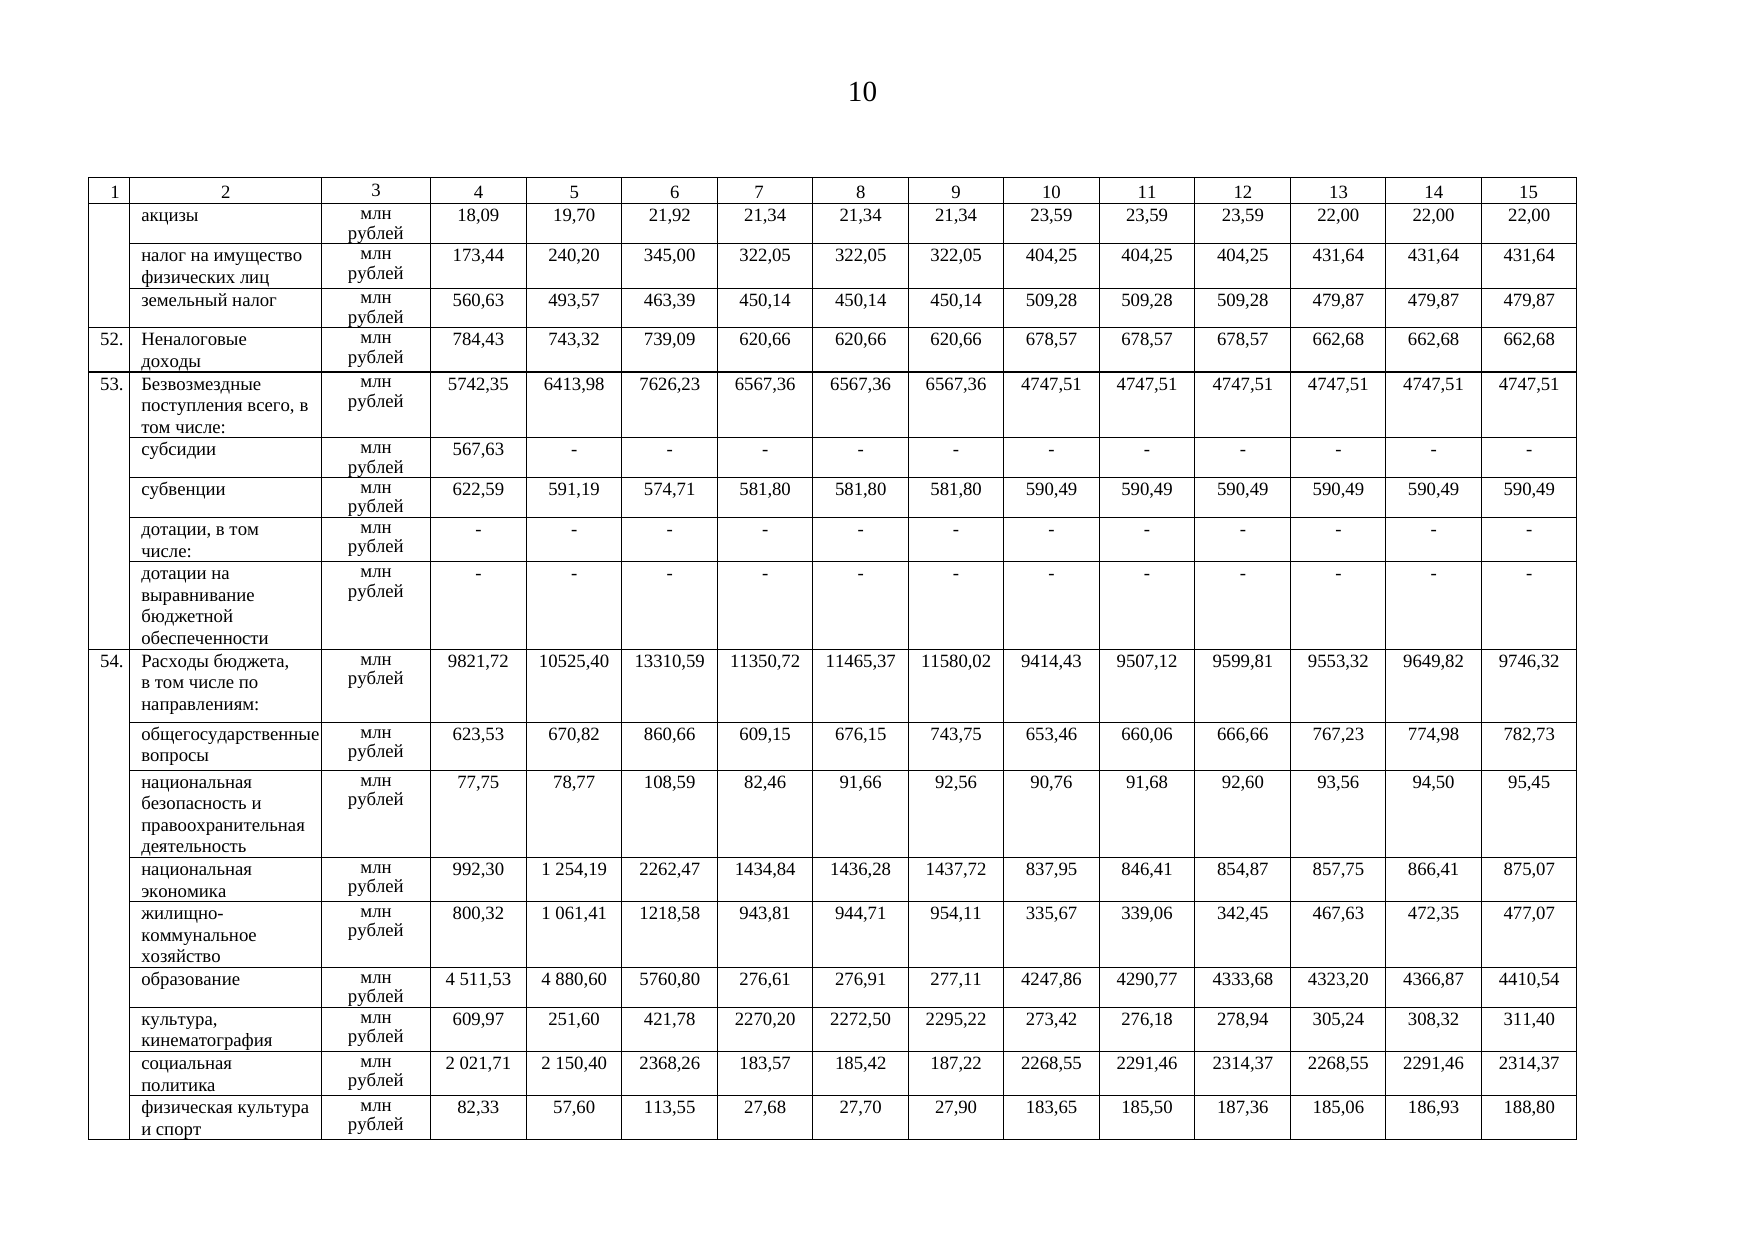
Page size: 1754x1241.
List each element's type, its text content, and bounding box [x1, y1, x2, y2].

table_cell 620,66 [718, 328, 812, 371]
table_cell - [1386, 562, 1481, 648]
table_cell 19,70 [527, 204, 621, 243]
table_cell 322,05 [718, 244, 812, 287]
table_cell 6567,36 [718, 373, 812, 437]
table_cell 509,28 [1004, 289, 1099, 327]
table_cell 662,68 [1386, 328, 1481, 371]
table_cell - [1195, 438, 1290, 477]
table_header 10 [1004, 178, 1099, 203]
table_cell 4290,77 [1100, 968, 1194, 1007]
table_cell 421,78 [622, 1008, 717, 1051]
table_cell 186,93 [1386, 1096, 1481, 1139]
table_cell 2314,37 [1195, 1052, 1290, 1095]
table_cell 4747,51 [1291, 373, 1385, 437]
table_cell млн рублей [322, 858, 430, 901]
table_header 15 [1482, 178, 1576, 203]
table_cell 185,06 [1291, 1096, 1385, 1139]
table_cell - [1291, 438, 1385, 477]
table_cell 477,07 [1482, 902, 1576, 967]
table_cell 92,56 [909, 771, 1003, 857]
table_cell 4247,86 [1004, 968, 1099, 1007]
table_cell 609,15 [718, 723, 812, 769]
table_cell 57,60 [527, 1096, 621, 1139]
table_cell - [622, 438, 717, 477]
table_cell млн рублей [322, 478, 430, 517]
table_cell 954,11 [909, 902, 1003, 967]
table_cell 4747,51 [1386, 373, 1481, 437]
table_cell 431,64 [1386, 244, 1481, 287]
table_cell 2 021,71 [431, 1052, 526, 1095]
table_cell 662,68 [1482, 328, 1576, 371]
table_header 3 [322, 178, 430, 203]
table_cell 670,82 [527, 723, 621, 769]
table_cell 431,64 [1482, 244, 1576, 287]
table_cell 2291,46 [1100, 1052, 1194, 1095]
table_cell - [1004, 562, 1099, 648]
table_cell Расходы бюджета, в том числе по направлениям: [130, 650, 321, 722]
table_cell 837,95 [1004, 858, 1099, 901]
table_cell 590,49 [1004, 478, 1099, 517]
table_cell 622,59 [431, 478, 526, 517]
table_cell 13310,59 [622, 650, 717, 722]
table_cell 992,30 [431, 858, 526, 901]
table_cell 187,36 [1195, 1096, 1290, 1139]
table_cell 609,97 [431, 1008, 526, 1051]
table_cell 4747,51 [1100, 373, 1194, 437]
table_cell 185,50 [1100, 1096, 1194, 1139]
table_cell 185,42 [813, 1052, 908, 1095]
table_header 8 [813, 178, 908, 203]
table_cell - [1482, 518, 1576, 561]
table_cell 4410,54 [1482, 968, 1576, 1007]
table_cell 52. [89, 328, 129, 371]
table_cell млн рублей [322, 902, 430, 967]
table_cell - [1195, 562, 1290, 648]
table_cell 467,63 [1291, 902, 1385, 967]
table_cell 9821,72 [431, 650, 526, 722]
table_cell 308,32 [1386, 1008, 1481, 1051]
table_cell 276,91 [813, 968, 908, 1007]
table_cell 472,35 [1386, 902, 1481, 967]
table_cell - [1100, 438, 1194, 477]
table_cell 4747,51 [1482, 373, 1576, 437]
table_cell 311,40 [1482, 1008, 1576, 1051]
table_cell - [813, 518, 908, 561]
table_cell 509,28 [1195, 289, 1290, 327]
table_cell 581,80 [718, 478, 812, 517]
table_cell - [527, 562, 621, 648]
table_cell 9746,32 [1482, 650, 1576, 722]
table_cell 743,32 [527, 328, 621, 371]
table_cell 860,66 [622, 723, 717, 769]
table_cell - [622, 518, 717, 561]
table_cell 21,34 [909, 204, 1003, 243]
table_cell 450,14 [813, 289, 908, 327]
table_cell 866,41 [1386, 858, 1481, 901]
table_cell 774,98 [1386, 723, 1481, 769]
table_cell млн рублей [322, 562, 430, 648]
table_cell 581,80 [909, 478, 1003, 517]
table_cell 653,46 [1004, 723, 1099, 769]
table_cell 678,57 [1195, 328, 1290, 371]
table_cell 91,68 [1100, 771, 1194, 857]
table_cell 183,65 [1004, 1096, 1099, 1139]
table_cell млн рублей [322, 244, 430, 287]
table_cell 6567,36 [909, 373, 1003, 437]
table_cell 4747,51 [1004, 373, 1099, 437]
table_cell 479,87 [1482, 289, 1576, 327]
table_header 12 [1195, 178, 1290, 203]
table_cell общегосударственные вопросы [130, 723, 321, 769]
table_cell - [1482, 438, 1576, 477]
table_cell - [813, 562, 908, 648]
table_cell - [1100, 562, 1194, 648]
table_cell дотации на выравнивание бюджетной обеспеченности [130, 562, 321, 648]
table_cell - [1291, 518, 1385, 561]
table_cell - [813, 438, 908, 477]
table_cell 113,55 [622, 1096, 717, 1139]
table_cell 93,56 [1291, 771, 1385, 857]
table_cell Безвозмездные поступления всего, в том числе: [130, 373, 321, 437]
table_cell млн рублей [322, 328, 430, 371]
table_cell 591,19 [527, 478, 621, 517]
table_cell 278,94 [1195, 1008, 1290, 1051]
table_cell 183,57 [718, 1052, 812, 1095]
table_cell - [527, 518, 621, 561]
table_cell - [431, 562, 526, 648]
table_cell 53. [89, 373, 129, 648]
table_cell млн рублей [322, 723, 430, 769]
table_header 5 [527, 178, 621, 203]
table_header 4 [431, 178, 526, 203]
table_cell 187,22 [909, 1052, 1003, 1095]
table_cell 743,75 [909, 723, 1003, 769]
table_cell 345,00 [622, 244, 717, 287]
table_cell млн рублей [322, 1096, 430, 1139]
table_cell 95,45 [1482, 771, 1576, 857]
table_header 6 [622, 178, 717, 203]
table_cell 90,76 [1004, 771, 1099, 857]
table_cell 2295,22 [909, 1008, 1003, 1051]
table_cell - [1291, 562, 1385, 648]
table_cell 739,09 [622, 328, 717, 371]
table_cell 6567,36 [813, 373, 908, 437]
table_cell 77,75 [431, 771, 526, 857]
table_cell 509,28 [1100, 289, 1194, 327]
table_cell 944,71 [813, 902, 908, 967]
table_cell 2 150,40 [527, 1052, 621, 1095]
table_cell 82,33 [431, 1096, 526, 1139]
table_cell - [1004, 438, 1099, 477]
table_header 2 [130, 178, 321, 203]
table_cell 784,43 [431, 328, 526, 371]
table_cell 590,49 [1386, 478, 1481, 517]
table_cell 342,45 [1195, 902, 1290, 967]
table_cell - [718, 438, 812, 477]
table_cell 173,44 [431, 244, 526, 287]
table_cell 9649,82 [1386, 650, 1481, 722]
table_cell 800,32 [431, 902, 526, 967]
table_header 14 [1386, 178, 1481, 203]
table_cell 27,90 [909, 1096, 1003, 1139]
table_cell 2291,46 [1386, 1052, 1481, 1095]
table_cell 450,14 [909, 289, 1003, 327]
table_cell - [718, 562, 812, 648]
table_header 7 [718, 178, 812, 203]
table_cell 943,81 [718, 902, 812, 967]
table_cell 875,07 [1482, 858, 1576, 901]
table_cell 5742,35 [431, 373, 526, 437]
table_cell 10525,40 [527, 650, 621, 722]
table_cell 335,67 [1004, 902, 1099, 967]
table_cell образование [130, 968, 321, 1007]
table_cell налог на имущество физических лиц [130, 244, 321, 287]
table_cell 6413,98 [527, 373, 621, 437]
table_cell млн рублей [322, 438, 430, 477]
table_cell 4323,20 [1291, 968, 1385, 1007]
table_cell субвенции [130, 478, 321, 517]
table_cell 188,80 [1482, 1096, 1576, 1139]
table_cell 590,49 [1100, 478, 1194, 517]
table_cell 2314,37 [1482, 1052, 1576, 1095]
table_cell национальная экономика [130, 858, 321, 901]
table_cell 2262,47 [622, 858, 717, 901]
table_cell 23,59 [1195, 204, 1290, 243]
table_cell 623,53 [431, 723, 526, 769]
table_cell 22,00 [1386, 204, 1481, 243]
table_cell 4 511,53 [431, 968, 526, 1007]
table_cell 846,41 [1100, 858, 1194, 901]
table_cell 305,24 [1291, 1008, 1385, 1051]
table_cell 590,49 [1482, 478, 1576, 517]
table_cell 676,15 [813, 723, 908, 769]
table_cell 857,75 [1291, 858, 1385, 901]
table_cell 4 880,60 [527, 968, 621, 1007]
table_cell 1 061,41 [527, 902, 621, 967]
table_cell 620,66 [813, 328, 908, 371]
table_cell - [1100, 518, 1194, 561]
table_cell 276,61 [718, 968, 812, 1007]
table_cell млн рублей [322, 1052, 430, 1095]
table_cell национальная безопасность и правоохранительная деятельность [130, 771, 321, 857]
table_cell 273,42 [1004, 1008, 1099, 1051]
table_cell 2368,26 [622, 1052, 717, 1095]
table_cell 590,49 [1291, 478, 1385, 517]
table_cell жилищно-коммунальное хозяйство [130, 902, 321, 967]
table_cell 240,20 [527, 244, 621, 287]
table_cell - [1386, 518, 1481, 561]
table_cell 678,57 [1100, 328, 1194, 371]
table_cell 22,00 [1482, 204, 1576, 243]
table_cell 450,14 [718, 289, 812, 327]
table_cell млн рублей [322, 204, 430, 243]
table_cell млн рублей [322, 650, 430, 722]
table_cell 54. [89, 650, 129, 1139]
table_cell 27,70 [813, 1096, 908, 1139]
table_header 13 [1291, 178, 1385, 203]
table_cell 662,68 [1291, 328, 1385, 371]
table_cell 21,34 [718, 204, 812, 243]
table_cell 479,87 [1386, 289, 1481, 327]
table_cell 23,59 [1004, 204, 1099, 243]
table_cell млн рублей [322, 1008, 430, 1051]
table_header 11 [1100, 178, 1194, 203]
table_cell 7626,23 [622, 373, 717, 437]
table_cell 4747,51 [1195, 373, 1290, 437]
table_cell 590,49 [1195, 478, 1290, 517]
table_cell дотации, в том числе: [130, 518, 321, 561]
table_cell - [622, 562, 717, 648]
table_cell 620,66 [909, 328, 1003, 371]
table_cell 5760,80 [622, 968, 717, 1007]
table_cell 479,87 [1291, 289, 1385, 327]
table_cell 431,64 [1291, 244, 1385, 287]
table_cell - [909, 438, 1003, 477]
table_cell 9599,81 [1195, 650, 1290, 722]
table_cell 581,80 [813, 478, 908, 517]
table_cell 11580,02 [909, 650, 1003, 722]
table_cell 493,57 [527, 289, 621, 327]
table_cell 21,34 [813, 204, 908, 243]
table_cell 404,25 [1100, 244, 1194, 287]
table_cell 463,39 [622, 289, 717, 327]
table_cell 94,50 [1386, 771, 1481, 857]
table_cell 82,46 [718, 771, 812, 857]
table_cell 2268,55 [1291, 1052, 1385, 1095]
table_cell 2270,20 [718, 1008, 812, 1051]
table_cell - [718, 518, 812, 561]
table_cell 404,25 [1195, 244, 1290, 287]
table_cell 108,59 [622, 771, 717, 857]
table_cell 78,77 [527, 771, 621, 857]
table_cell - [1482, 562, 1576, 648]
table_cell социальная политика [130, 1052, 321, 1095]
table_cell субсидии [130, 438, 321, 477]
table_cell 322,05 [909, 244, 1003, 287]
table_cell 1 254,19 [527, 858, 621, 901]
table_cell 9414,43 [1004, 650, 1099, 722]
table_cell 4333,68 [1195, 968, 1290, 1007]
table_cell 276,18 [1100, 1008, 1194, 1051]
table_cell 11350,72 [718, 650, 812, 722]
table_cell 2272,50 [813, 1008, 908, 1051]
table_cell 9553,32 [1291, 650, 1385, 722]
table_cell млн рублей [322, 289, 430, 327]
table_cell культура, кинематография [130, 1008, 321, 1051]
table_cell 567,63 [431, 438, 526, 477]
table_cell 574,71 [622, 478, 717, 517]
table_cell 18,09 [431, 204, 526, 243]
table_cell млн рублей [322, 373, 430, 437]
table_cell - [909, 562, 1003, 648]
table_cell 27,68 [718, 1096, 812, 1139]
table_header 9 [909, 178, 1003, 203]
table_cell 92,60 [1195, 771, 1290, 857]
table_cell - [1386, 438, 1481, 477]
table_cell Неналоговые доходы [130, 328, 321, 371]
table_cell 1436,28 [813, 858, 908, 901]
table_cell 1434,84 [718, 858, 812, 901]
table_cell - [1195, 518, 1290, 561]
table_header 1 [89, 178, 129, 203]
table_cell 560,63 [431, 289, 526, 327]
table_cell 767,23 [1291, 723, 1385, 769]
table_cell 339,06 [1100, 902, 1194, 967]
table_cell 22,00 [1291, 204, 1385, 243]
table_cell 854,87 [1195, 858, 1290, 901]
table_cell 404,25 [1004, 244, 1099, 287]
table_cell 322,05 [813, 244, 908, 287]
table_cell 678,57 [1004, 328, 1099, 371]
table_cell 251,60 [527, 1008, 621, 1051]
table_cell 9507,12 [1100, 650, 1194, 722]
table_cell 2268,55 [1004, 1052, 1099, 1095]
table_cell 666,66 [1195, 723, 1290, 769]
table_cell 23,59 [1100, 204, 1194, 243]
table_cell земельный налог [130, 289, 321, 327]
table_cell - [909, 518, 1003, 561]
table_cell - [1004, 518, 1099, 561]
table_cell - [527, 438, 621, 477]
table_cell млн рублей [322, 968, 430, 1007]
table_cell акцизы [130, 204, 321, 243]
table_cell 1218,58 [622, 902, 717, 967]
table_cell 782,73 [1482, 723, 1576, 769]
table_cell млн рублей [322, 518, 430, 561]
table_cell - [431, 518, 526, 561]
table_cell 91,66 [813, 771, 908, 857]
table_cell 21,92 [622, 204, 717, 243]
table_cell 4366,87 [1386, 968, 1481, 1007]
table_cell 660,06 [1100, 723, 1194, 769]
table_cell 277,11 [909, 968, 1003, 1007]
table_cell млн рублей [322, 771, 430, 857]
table_cell 11465,37 [813, 650, 908, 722]
table_cell 1437,72 [909, 858, 1003, 901]
table_cell физическая культура и спорт [130, 1096, 321, 1139]
